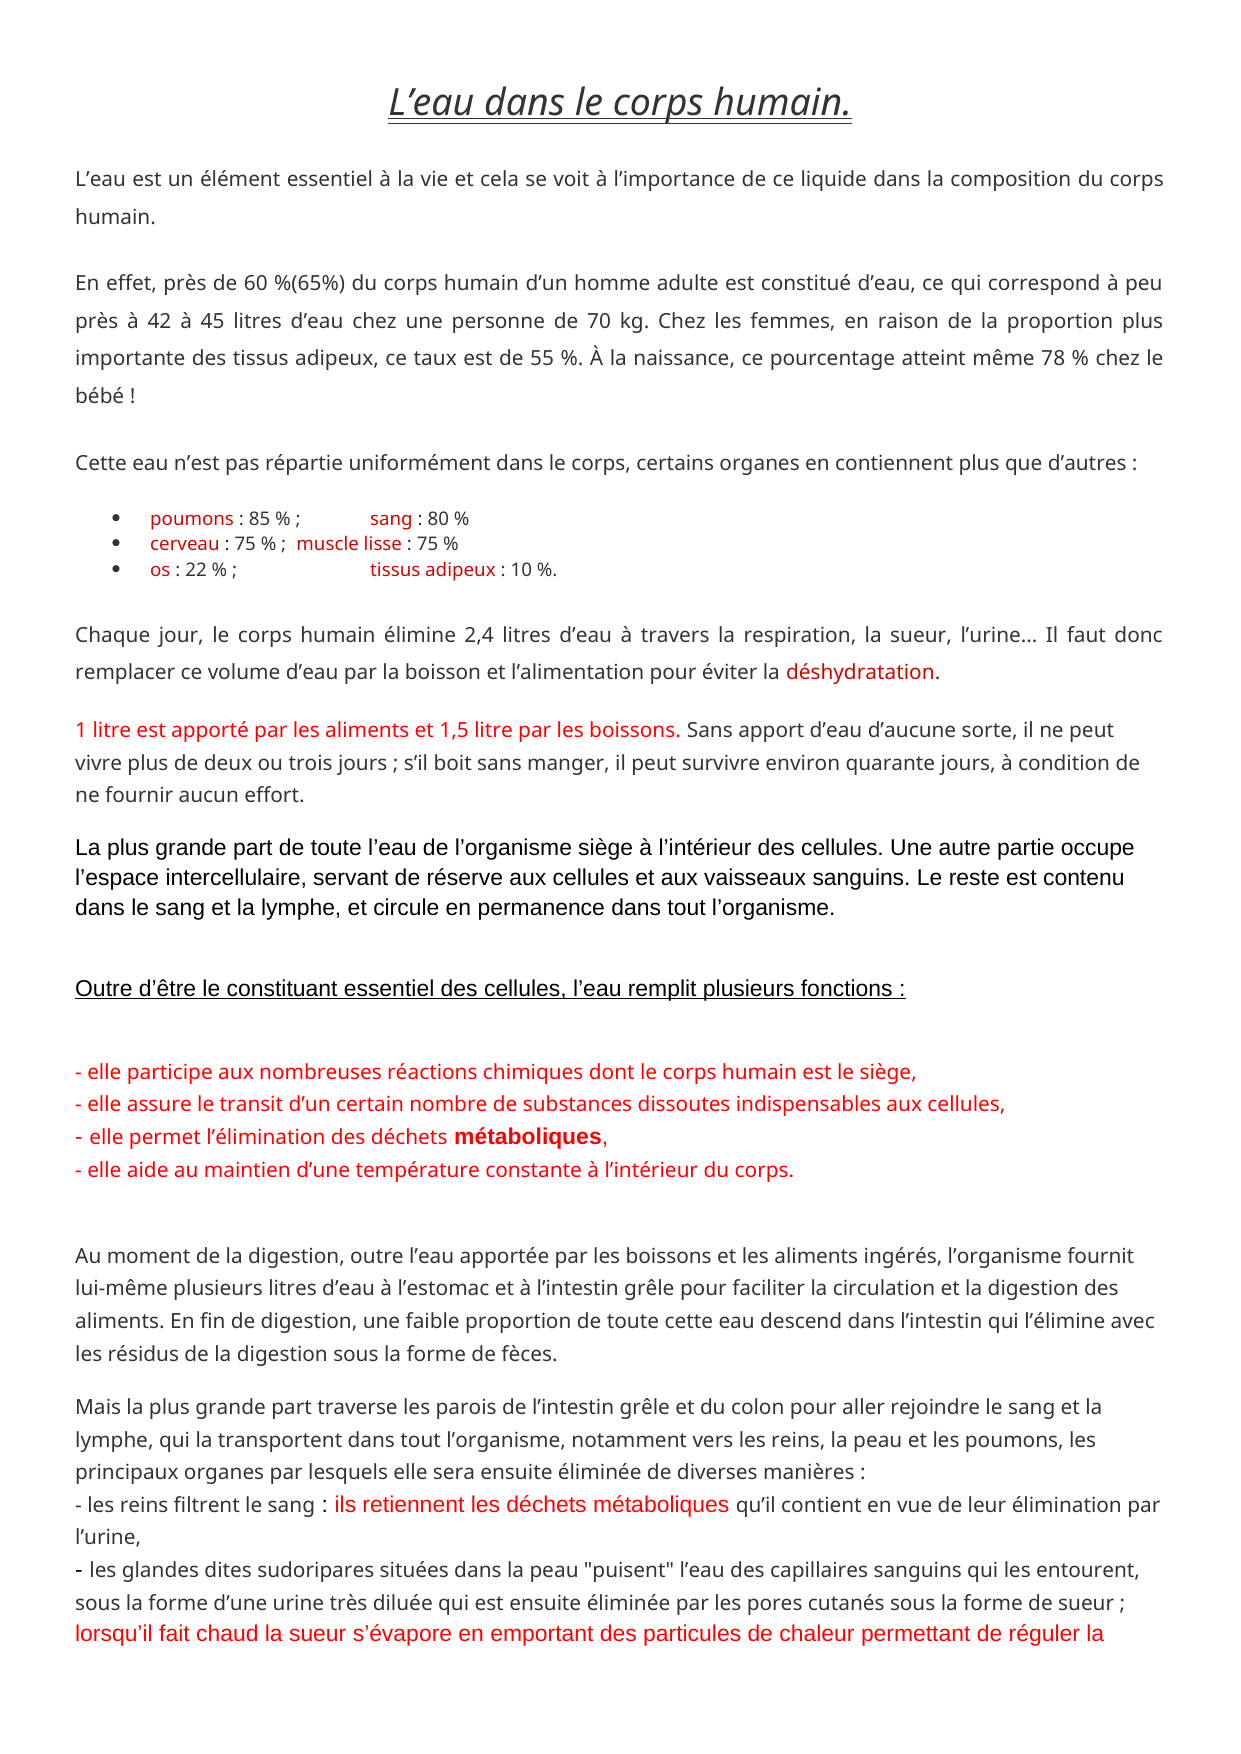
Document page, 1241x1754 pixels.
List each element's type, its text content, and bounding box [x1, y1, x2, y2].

list poumons : 85 % ; sang : 80 % [112, 505, 1165, 531]
text L’eau est un élément essentiel à la vie et cela se voit à l’importance de ce liquide dans la composition du corps humain. [75, 155, 1165, 230]
text 1 litre est apporté par les aliments et 1,5 litre par les boissons. Sans apport d’eau d’aucune sorte, il ne peut vivre plus de deux ou trois jours ; s’il boit sans manger, il peut survivre environ quarante jours, à condition de ne fournir aucun effort. [75, 715, 1165, 809]
text Au moment de la digestion, outre l’eau apportée par les boissons et les aliments ingérés, l’organisme fournit lui-même plusieurs litres d’eau à l’estomac et à l’intestin grêle pour faciliter la circulation et la digestion des aliments. En fin de digestion, une faible proportion de toute cette eau descend dans l’intestin qui l’élimine avec les résidus de la digestion sous la forme de fèces. [75, 1208, 1165, 1367]
list cerveau : 75 % ; muscle lisse : 75 % [112, 531, 1165, 556]
text Outre d’être le constituant essentiel des cellules, l’eau remplit plusieurs fonctions : [75, 945, 1165, 1002]
list os : 22 % ; tissus adipeux : 10 %. [112, 556, 1165, 582]
text - elle participe aux nombreuses réactions chimiques dont le corps humain est le siège, - elle assure le transit d’un certain nombre de substances dissoutes indispensables aux cellules, - elle permet l’élimination des déchets métaboliques, - elle aide au maintien d’une température constante à l’intérieur du corps. [75, 1026, 1165, 1183]
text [75, 1392, 1165, 1646]
text La plus grande part de toute l’eau de l’organisme siège à l’intérieur des cellules. Une autre partie occupe l’espace intercellulaire, servant de réserve aux cellules et aux vaisseaux sanguins. Le reste est contenu dans le sang et la lymphe, et circule en permanence dans tout l’organisme. [75, 834, 1165, 921]
text En effet, près de 60 %(65%) du corps humain d’un homme adulte est constitué d’eau, ce qui correspond à peu près à 42 à 45 litres d’eau chez une personne de 70 kg. Chez les femmes, en raison de la proportion plus importante des tissus adipeux, ce taux est de 55 %. À la naissance, ce pourcentage atteint même 78 % chez le bébé ! [75, 259, 1165, 409]
text Chaque jour, le corps humain élimine 2,4 litres d’eau à travers la respiration, la sueur, l’urine… Il faut donc remplacer ce volume d’eau par la boisson et l’alimentation pour éviter la déshydratation. [75, 611, 1165, 686]
text L’eau dans le corps humain. [75, 75, 1165, 126]
text Cette eau n’est pas répartie uniformément dans le corps, certains organes en contiennent plus que d’autres : [75, 438, 1165, 476]
